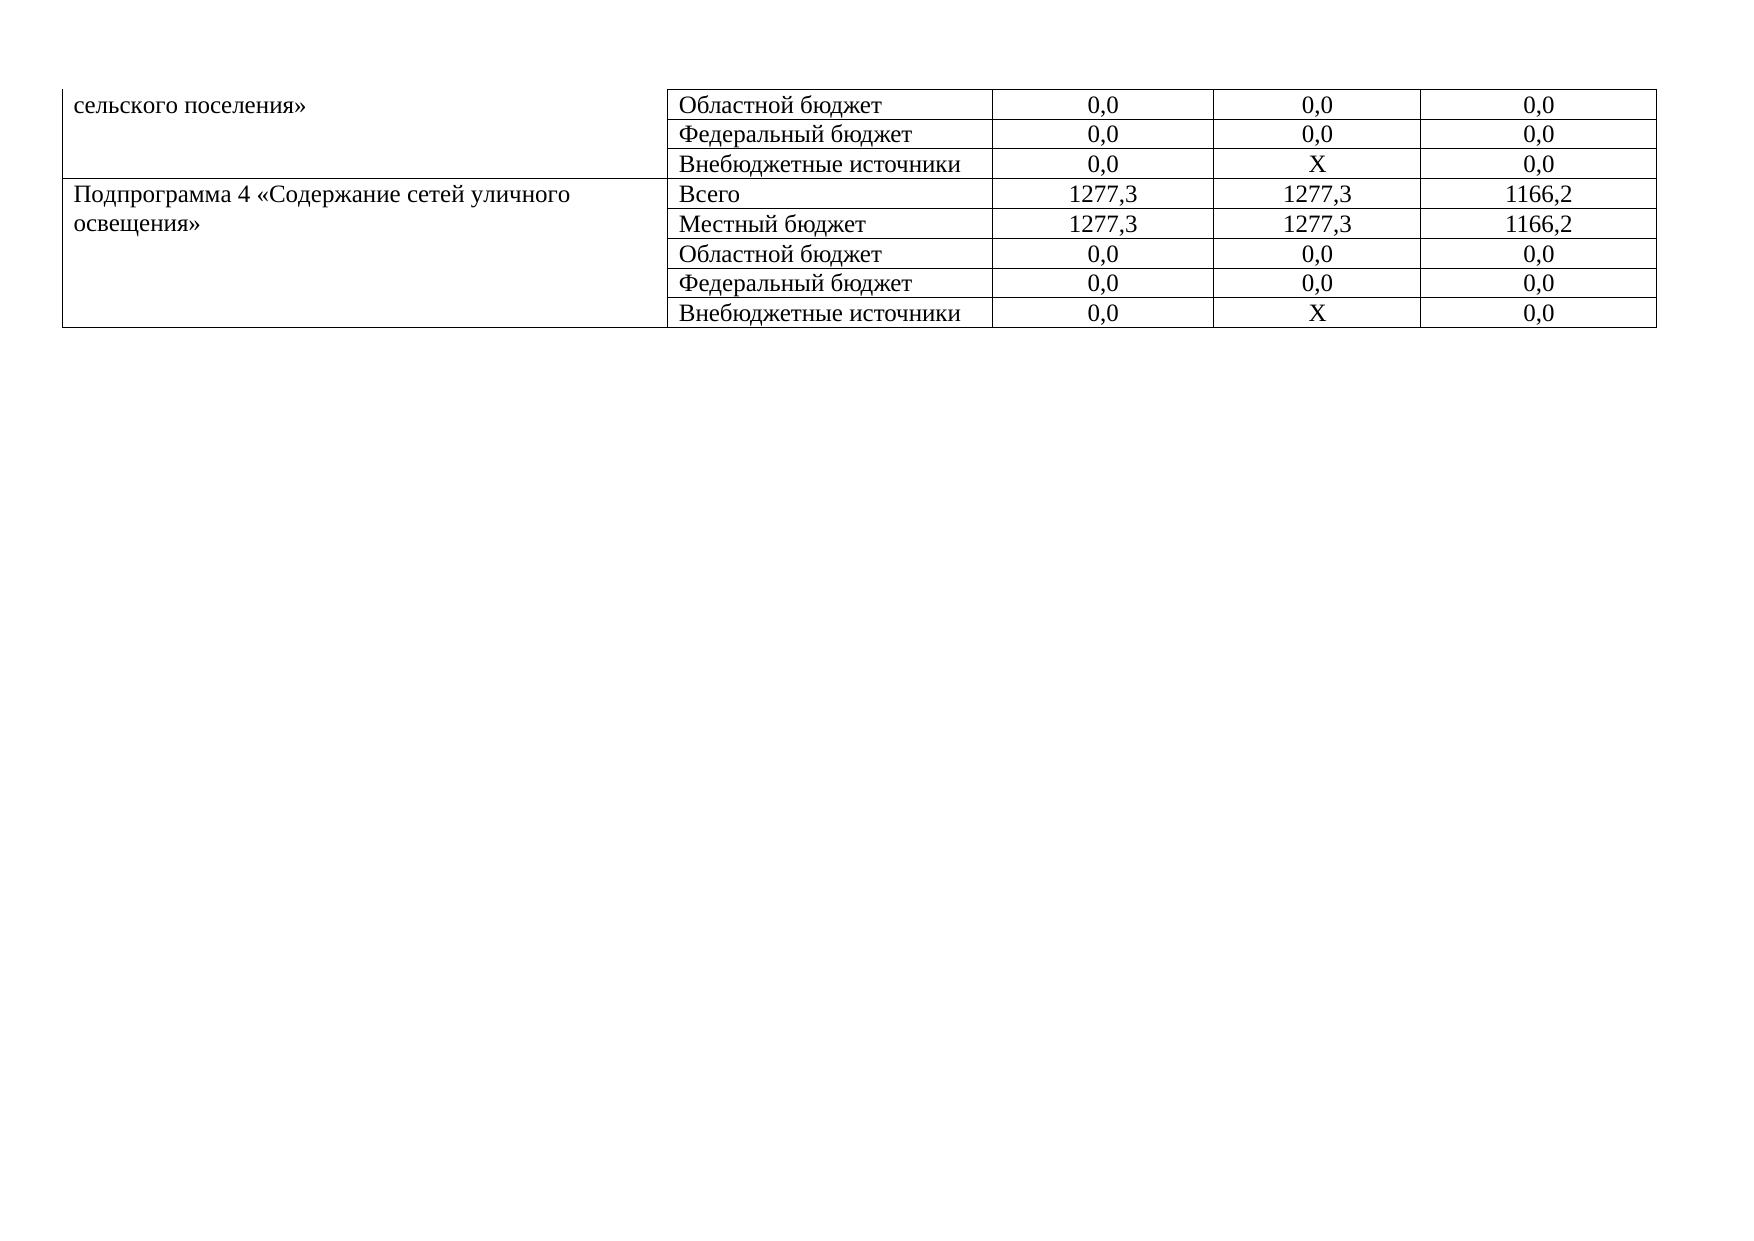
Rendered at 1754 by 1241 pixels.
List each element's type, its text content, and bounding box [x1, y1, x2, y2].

table_cell 0,0 [993, 239, 1213, 267]
table_cell X [1214, 298, 1420, 327]
table_cell X [1214, 149, 1420, 178]
table_cell Областной бюджет [668, 239, 992, 267]
table_cell 0,0 [993, 269, 1213, 297]
table_cell 1277,3 [1214, 179, 1420, 208]
table_cell Федеральный бюджет [668, 120, 992, 148]
table_cell Внебюджетные источники [668, 298, 992, 327]
table_cell 0,0 [993, 298, 1213, 327]
table_cell Подпрограмма 4 «Содержание сетей уличного освещения» [63, 179, 667, 327]
table_cell 1277,3 [1214, 209, 1420, 238]
table_cell 0,0 [1421, 239, 1656, 267]
table_cell 0,0 [1421, 269, 1656, 297]
table_cell 0,0 [993, 90, 1213, 118]
table_cell Всего [668, 179, 992, 208]
table_cell 0,0 [1214, 269, 1420, 297]
table_cell 1166,2 [1421, 179, 1656, 208]
table_cell Федеральный бюджет [668, 269, 992, 297]
table_cell Местный бюджет [668, 209, 992, 238]
table_cell Внебюджетные источники [668, 149, 992, 178]
table_cell 0,0 [1214, 239, 1420, 267]
table_cell Областной бюджет [668, 90, 992, 118]
table_cell 0,0 [1421, 149, 1656, 178]
table_cell 0,0 [1214, 120, 1420, 148]
table_cell 0,0 [993, 120, 1213, 148]
table_cell 1277,3 [993, 179, 1213, 208]
table_cell 1277,3 [993, 209, 1213, 238]
table_cell 0,0 [1214, 90, 1420, 118]
table_cell 0,0 [1421, 120, 1656, 148]
table_cell 1166,2 [1421, 209, 1656, 238]
table_cell 0,0 [1421, 90, 1656, 118]
table_cell 0,0 [1421, 298, 1656, 327]
table_cell 0,0 [993, 149, 1213, 178]
